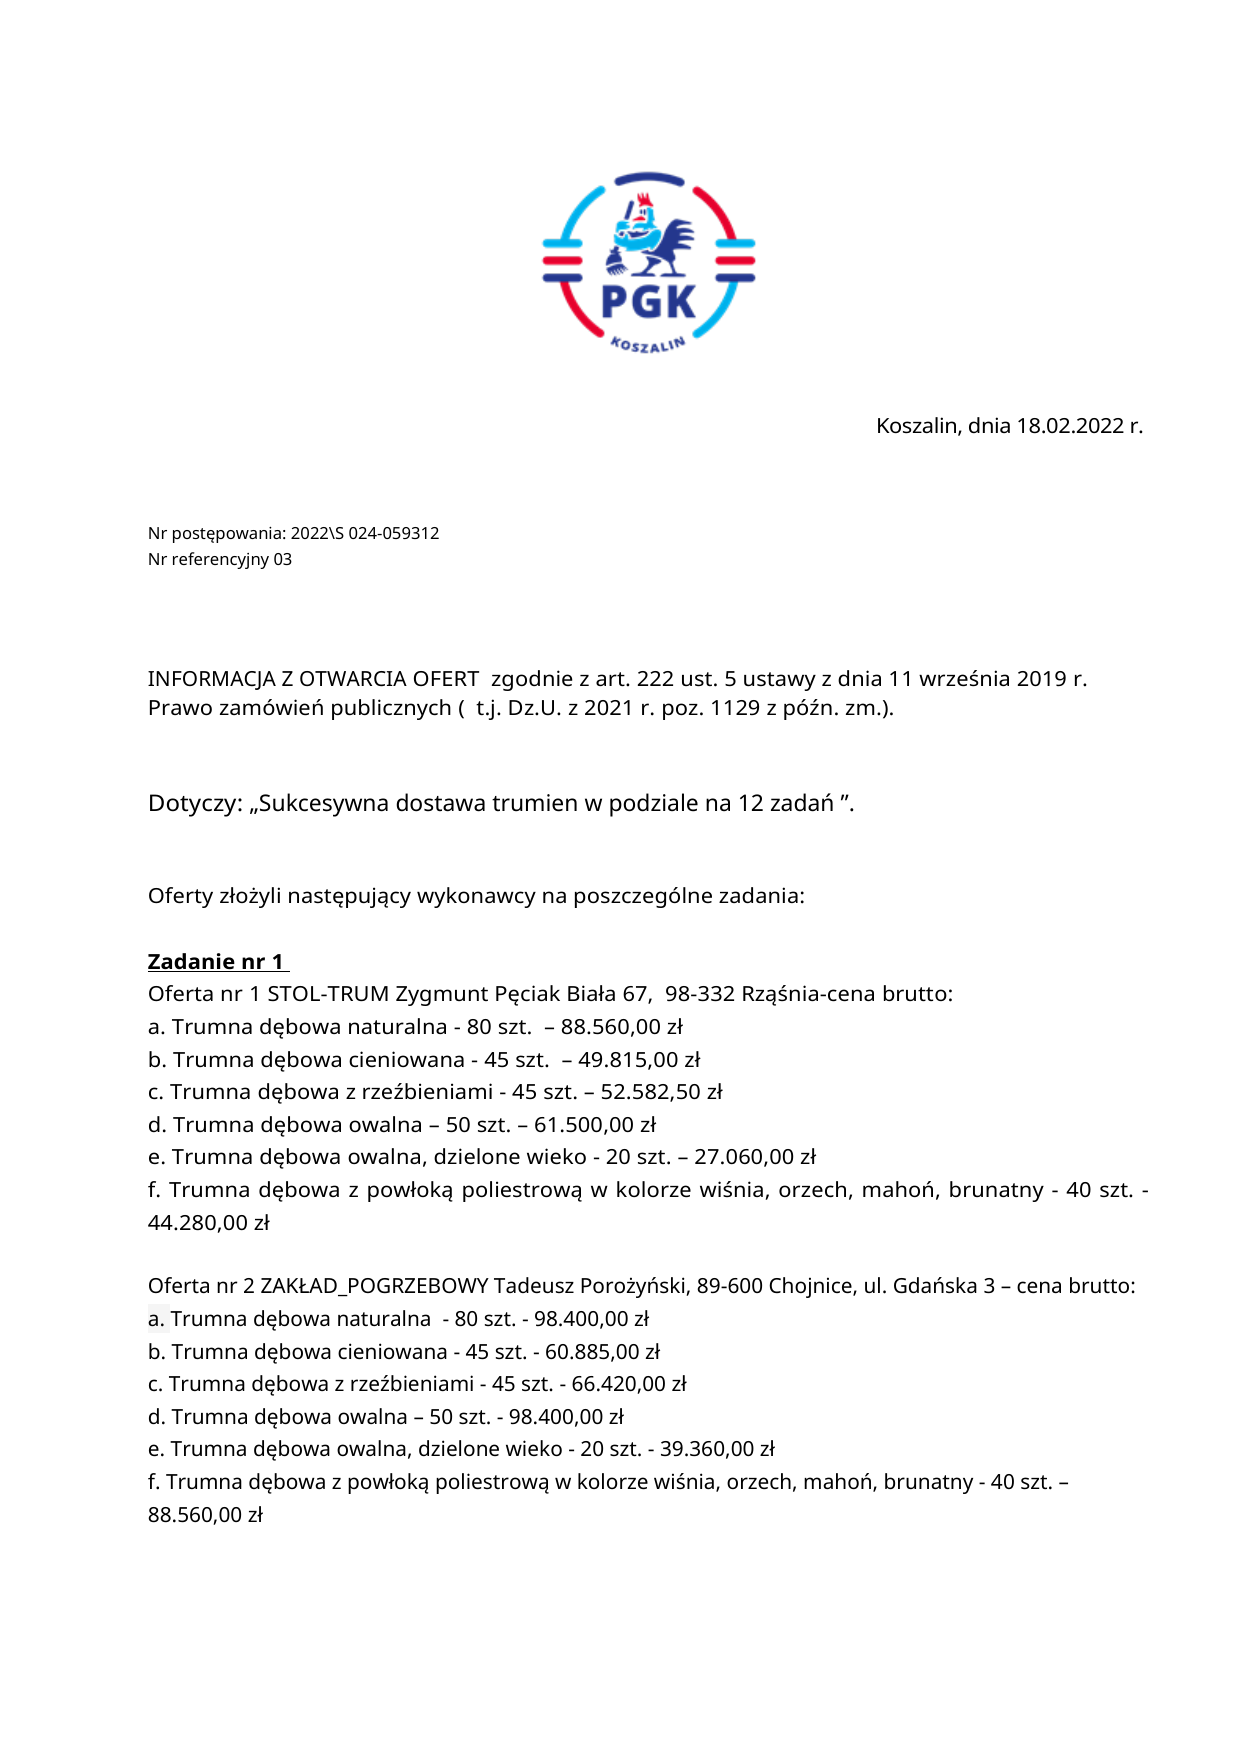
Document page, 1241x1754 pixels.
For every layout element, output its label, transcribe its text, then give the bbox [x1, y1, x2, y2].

text e. Trumna dębowa owalna, dzielone wieko - 20 szt. – 27.060,00 zł [148, 1142, 1152, 1171]
text Zadanie nr 1 [148, 947, 1152, 975]
text Dotyczy: „Sukcesywna dostawa trumien w podziale na 12 zadań ”. [148, 787, 1152, 818]
text a. Trumna dębowa naturalna - 80 szt. – 88.560,00 zł [148, 1012, 1152, 1041]
text Oferta nr 1 STOL-TRUM Zygmunt Pęciak Biała 67, 98-332 Rząśnia-cena brutto: [148, 979, 1152, 1008]
text Prawo zamówień publicznych ( t.j. Dz.U. z 2021 r. poz. 1129 z późn. zm.). [148, 693, 1152, 721]
text 88.560,00 zł [148, 1500, 1152, 1528]
text Koszalin, dnia 18.02.2022 r. [148, 411, 1144, 440]
text Oferty złożyli następujący wykonawcy na poszczególne zadania: [148, 882, 1152, 910]
text b. Trumna dębowa cieniowana - 45 szt. – 49.815,00 zł [148, 1045, 1152, 1073]
text e. Trumna dębowa owalna, dzielone wieko - 20 szt. - 39.360,00 zł [148, 1434, 1152, 1463]
text c. Trumna dębowa z rzeźbieniami - 45 szt. - 66.420,00 zł [148, 1369, 1152, 1398]
text INFORMACJA Z OTWARCIA OFERT zgodnie z art. 222 ust. 5 ustawy z dnia 11 września 2019 r. [148, 664, 1152, 693]
picture [498, 128, 801, 399]
text d. Trumna dębowa owalna – 50 szt. – 61.500,00 zł [148, 1110, 1152, 1138]
text f. Trumna dębowa z powłoką poliestrową w kolorze wiśnia, orzech, mahoń, brunatny - 40 szt. – [148, 1467, 1152, 1496]
text b. Trumna dębowa cieniowana - 45 szt. - 60.885,00 zł [148, 1337, 1152, 1365]
text a. Trumna dębowa naturalna - 80 szt. - 98.400,00 zł [170, 1304, 1152, 1333]
text Nr postępowania: 2022\S 024-059312 [148, 522, 1152, 544]
text d. Trumna dębowa owalna – 50 szt. - 98.400,00 zł [148, 1402, 1152, 1430]
text f. Trumna dębowa z powłoką poliestrową w kolorze wiśnia, orzech, mahoń, brunatny - 40 szt. - 44.280,00 zł [148, 1175, 1152, 1236]
text Nr referencyjny 03 [148, 548, 1152, 570]
text Oferta nr 2 ZAKŁAD_POGRZEBOWY Tadeusz Porożyński, 89-600 Chojnice, ul. Gdańska 3 – cena brutto: [148, 1272, 1152, 1300]
text c. Trumna dębowa z rzeźbieniami - 45 szt. – 52.582,50 zł [148, 1077, 1152, 1106]
